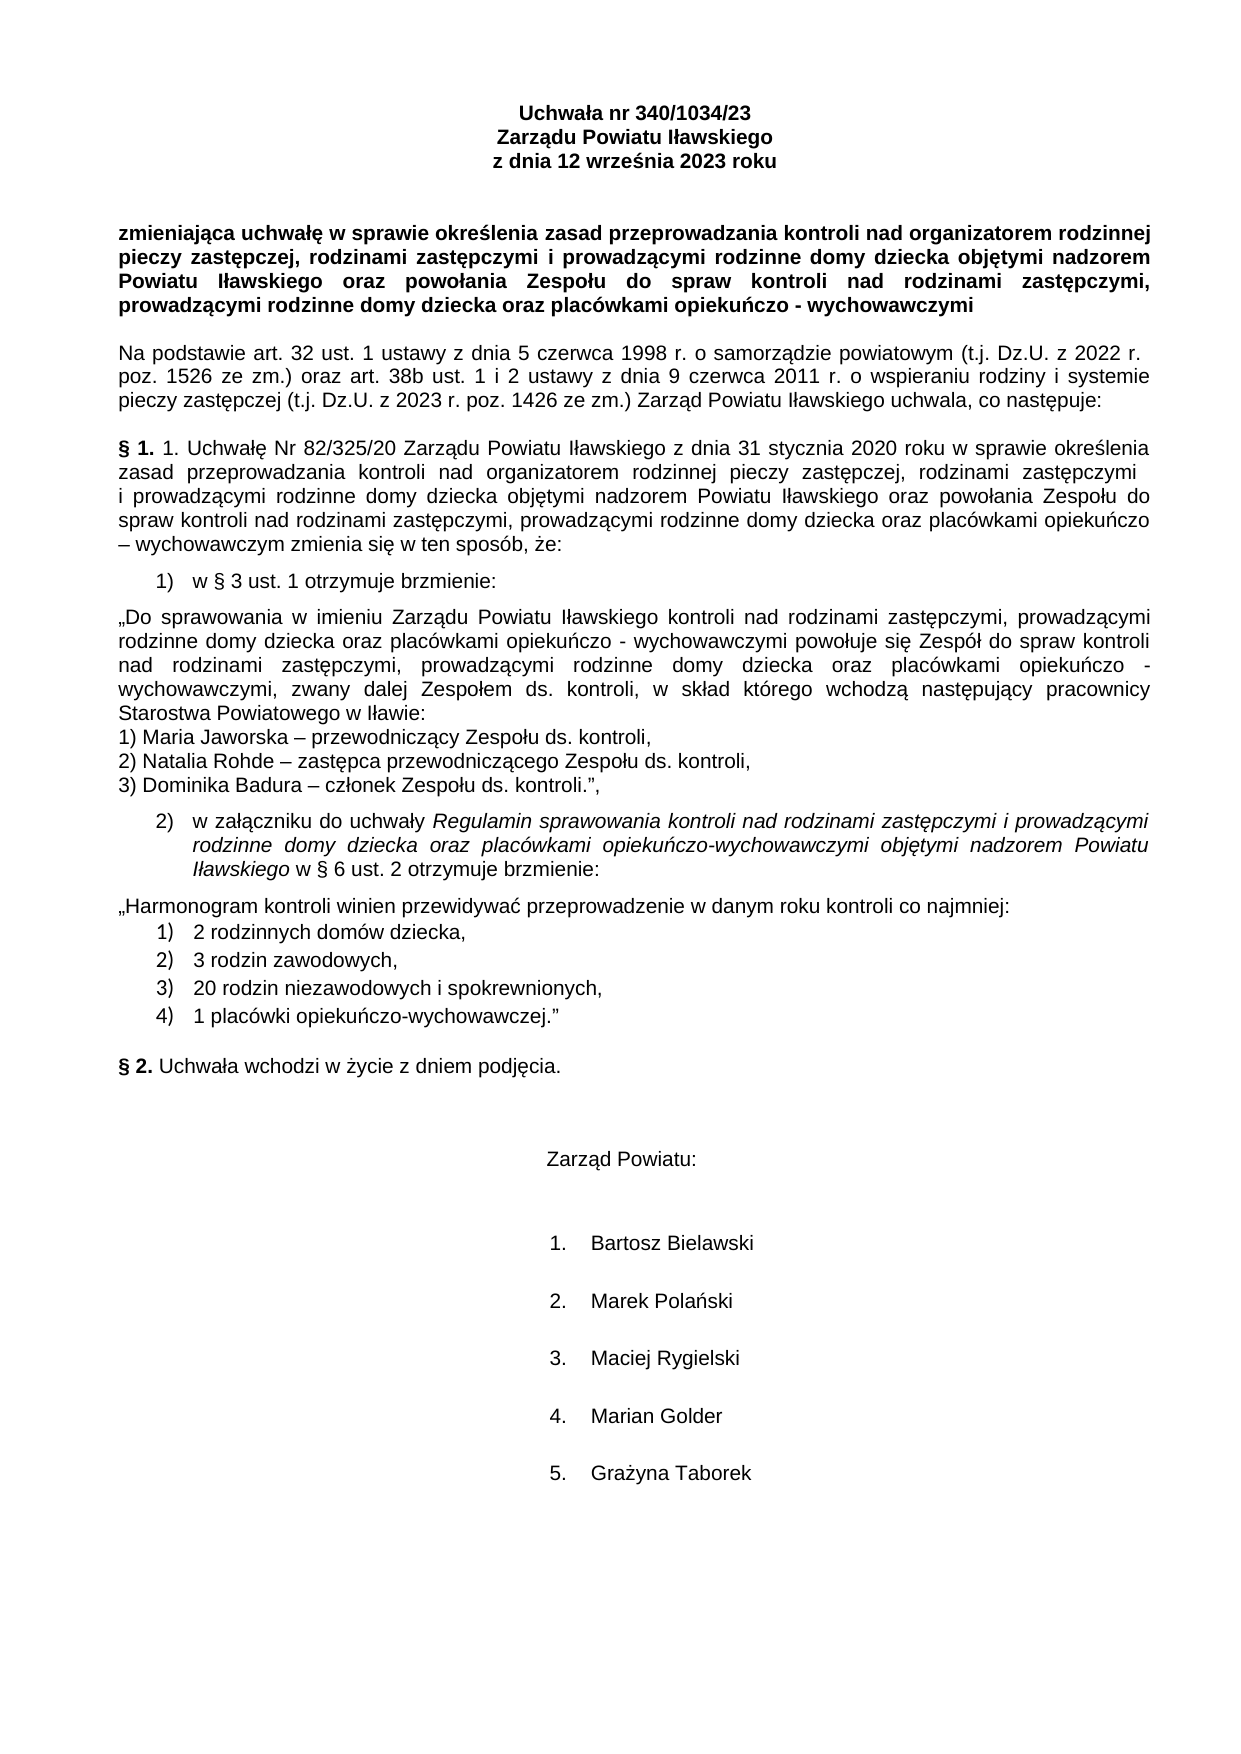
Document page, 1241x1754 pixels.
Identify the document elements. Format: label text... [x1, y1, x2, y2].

list w załączniku do uchwały Regulamin sprawowania kontroli nad rodzinami zastępczymi i prowadzącymi rodzinne domy dziecka oraz placówkami opiekuńczo-wychowawczymi objętymi nadzorem Powiatu Iławskiego w § 6 ust. 2 otrzymuje brzmienie: [155, 809, 1152, 881]
text § 2. Uchwała wchodzi w życie z dniem podjęcia. [118, 1053, 1152, 1077]
list 3 rodzin zawodowych, [156, 945, 1152, 973]
text Uchwała nr 340/1034/23 [118, 101, 1152, 125]
list Marek Polański [549, 1289, 1152, 1313]
text „Do sprawowania w imieniu Zarządu Powiatu Iławskiego kontroli nad rodzinami zastępczymi, prowadzącymi rodzinne domy dziecka oraz placówkami opiekuńczo - wychowawczymi powołuje się Zespół do spraw kontroli nad rodzinami zastępczymi, prowadzącymi rodzinne domy dziecka oraz placówkami opiekuńczo - wychowawczymi, zwany dalej Zespołem ds. kontroli, w skład którego wchodzą następujący pracownicy Starostwa Powiatowego w Iławie: [118, 605, 1152, 725]
list 2 rodzinnych domów dziecka, [156, 917, 1152, 945]
text zmieniająca uchwałę w sprawie określenia zasad przeprowadzania kontroli nad organizatorem rodzinnej pieczy zastępczej, rodzinami zastępczymi i prowadzącymi rodzinne domy dziecka objętymi nadzorem Powiatu Iławskiego oraz powołania Zespołu do spraw kontroli nad rodzinami zastępczymi, prowadzącymi rodzinne domy dziecka oraz placówkami opiekuńczo - wychowawczymi [118, 221, 1152, 316]
text z dnia 12 września 2023 roku [118, 149, 1152, 173]
list 20 rodzin niezawodowych i spokrewnionych, [156, 973, 1152, 1001]
list Grażyna Taborek [549, 1461, 1152, 1485]
list Bartosz Bielawski [549, 1231, 1152, 1255]
list w § 3 ust. 1 otrzymuje brzmienie: [155, 568, 1152, 592]
list 1 placówki opiekuńczo-wychowawczej.” [156, 1001, 1152, 1029]
text 2) Natalia Rohde – zastępca przewodniczącego Zespołu ds. kontroli, [118, 749, 1152, 773]
text 1) Maria Jaworska – przewodniczący Zespołu ds. kontroli, [118, 725, 1152, 749]
subtitle Na podstawie art. 32 ust. 1 ustawy z dnia 5 czerwca 1998 r. o samorządzie powiatowym (t.j. Dz.U. z 2022 r. poz. 1526 ze zm.) oraz art. 38b ust. 1 i 2 ustawy z dnia 9 czerwca 2011 r. o wspieraniu rodziny i systemie pieczy zastępczej (t.j. Dz.U. z 2023 r. poz. 1426 ze zm.) Zarząd Powiatu Iławskiego uchwala, co następuje: [118, 340, 1152, 412]
text § 1. 1. Uchwałę Nr 82/325/20 Zarządu Powiatu Iławskiego z dnia 31 stycznia 2020 roku w sprawie określenia zasad przeprowadzania kontroli nad organizatorem rodzinnej pieczy zastępczej, rodzinami zastępczymi i prowadzącymi rodzinne domy dziecka objętymi nadzorem Powiatu Iławskiego oraz powołania Zespołu do spraw kontroli nad rodzinami zastępczymi, prowadzącymi rodzinne domy dziecka oraz placówkami opiekuńczo – wychowawczym zmienia się w ten sposób, że: [118, 436, 1152, 556]
text „Harmonogram kontroli winien przewidywać przeprowadzenie w danym roku kontroli co najmniej: [118, 893, 1152, 917]
list Maciej Rygielski [549, 1346, 1152, 1370]
text Zarząd Powiatu: [546, 1147, 1152, 1171]
text Zarządu Powiatu Iławskiego [118, 125, 1152, 149]
list Marian Golder [549, 1404, 1152, 1428]
text 3) Dominika Badura – członek Zespołu ds. kontroli.”, [118, 773, 1152, 797]
